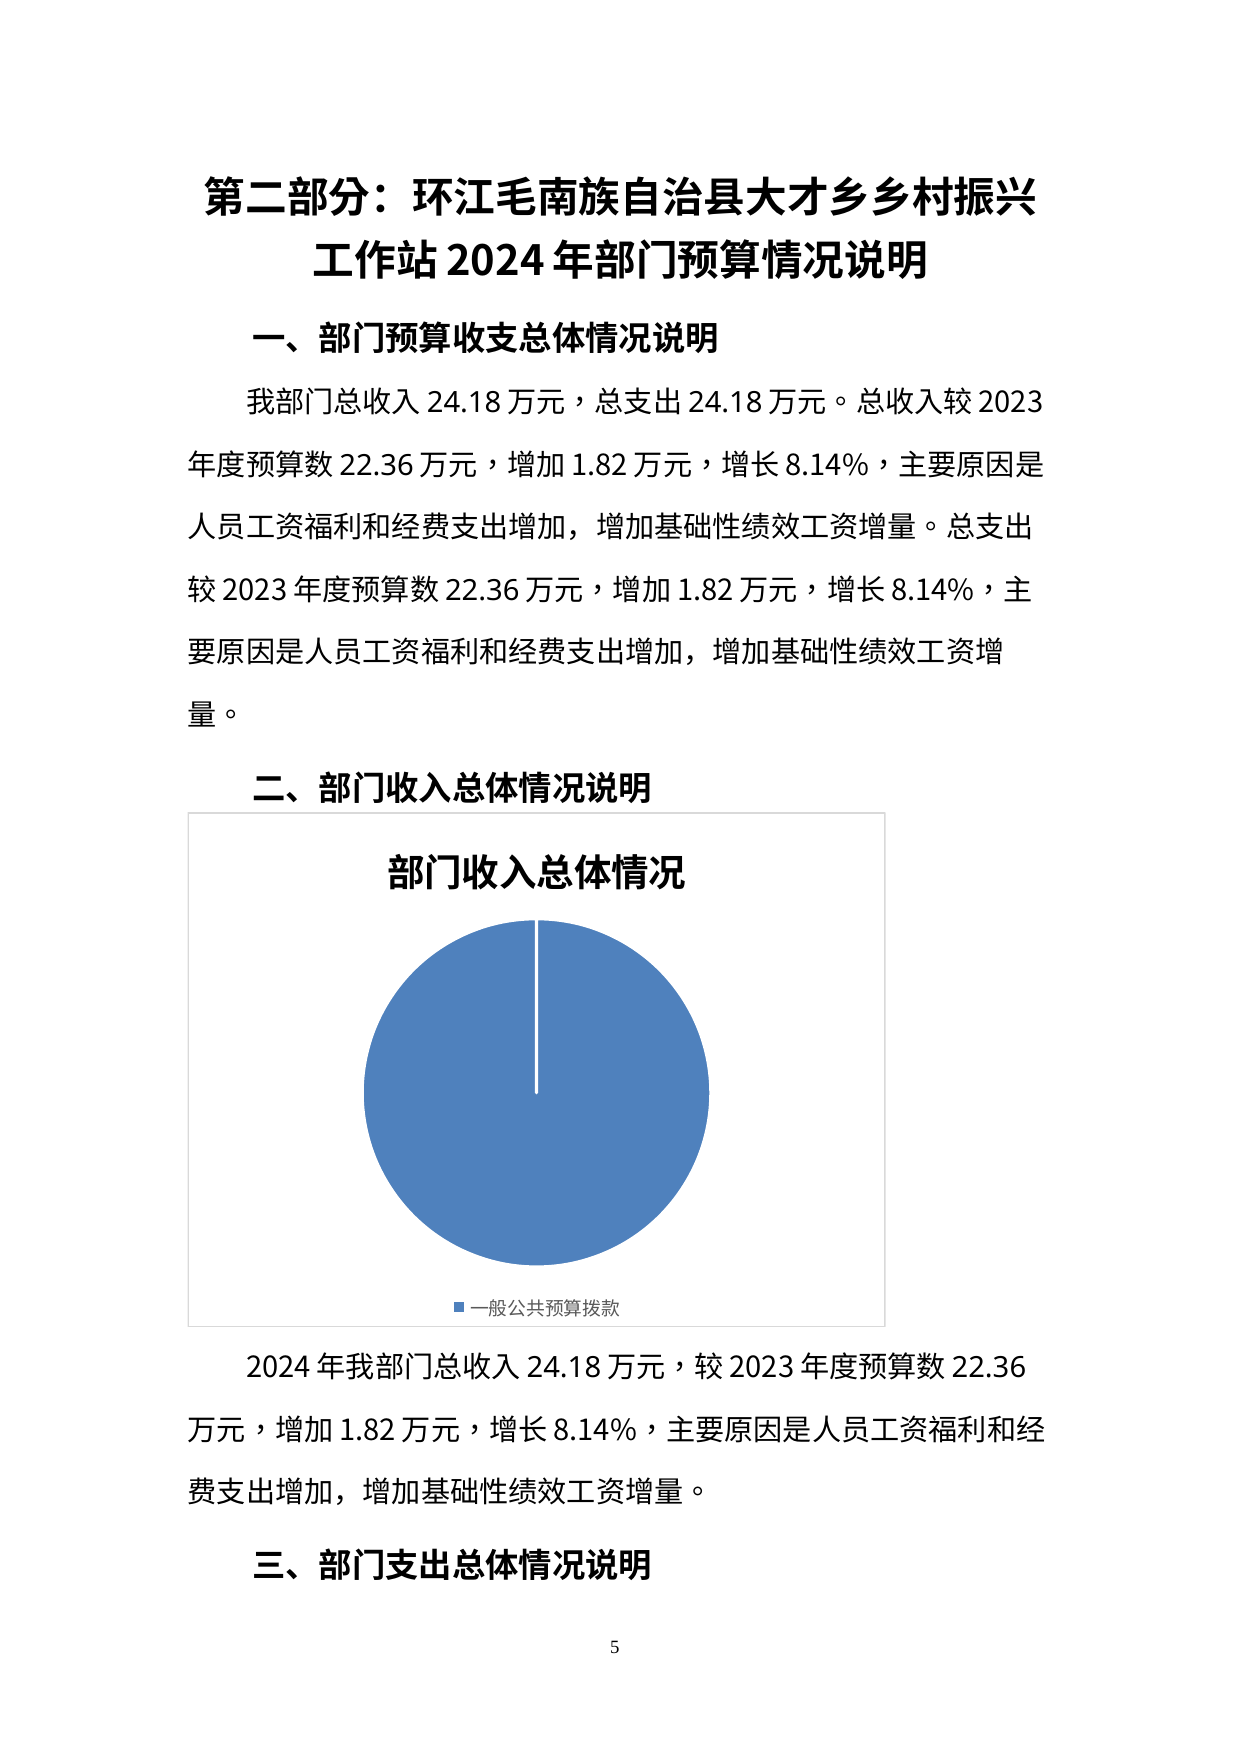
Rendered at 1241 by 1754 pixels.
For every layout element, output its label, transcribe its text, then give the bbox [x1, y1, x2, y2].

text 2024年我部门总收入24.18万元，较2023年度预算数22.36万元，增加1.82万元，增长8.14%，主要原因是人员工资福利和经费支出增加，增加基础性绩效工资增量。 [187, 1327, 1053, 1515]
subtitle 第二部分：环江毛南族自治县大才乡乡村振兴工作站2024年部门预算情况说明 [187, 162, 1053, 287]
text 我部门总收入24.18万元，总支出24.18万元。总收入较2023年度预算数22.36万元，增加1.82万元，增长8.14%，主要原因是人员工资福利和经费支出增加，增加基础性绩效工资增量。总支出较2023年度预算数22.36万元，增加1.82万元，增长8.14%，主要原因是人员工资福利和经费支出增加，增加基础性绩效工资增量。 [187, 362, 1053, 737]
text 二、部门收入总体情况说明 [187, 750, 1053, 812]
text 三、部门支出总体情况说明 [187, 1527, 1053, 1590]
text 一、部门预算收支总体情况说明 [187, 300, 1053, 362]
